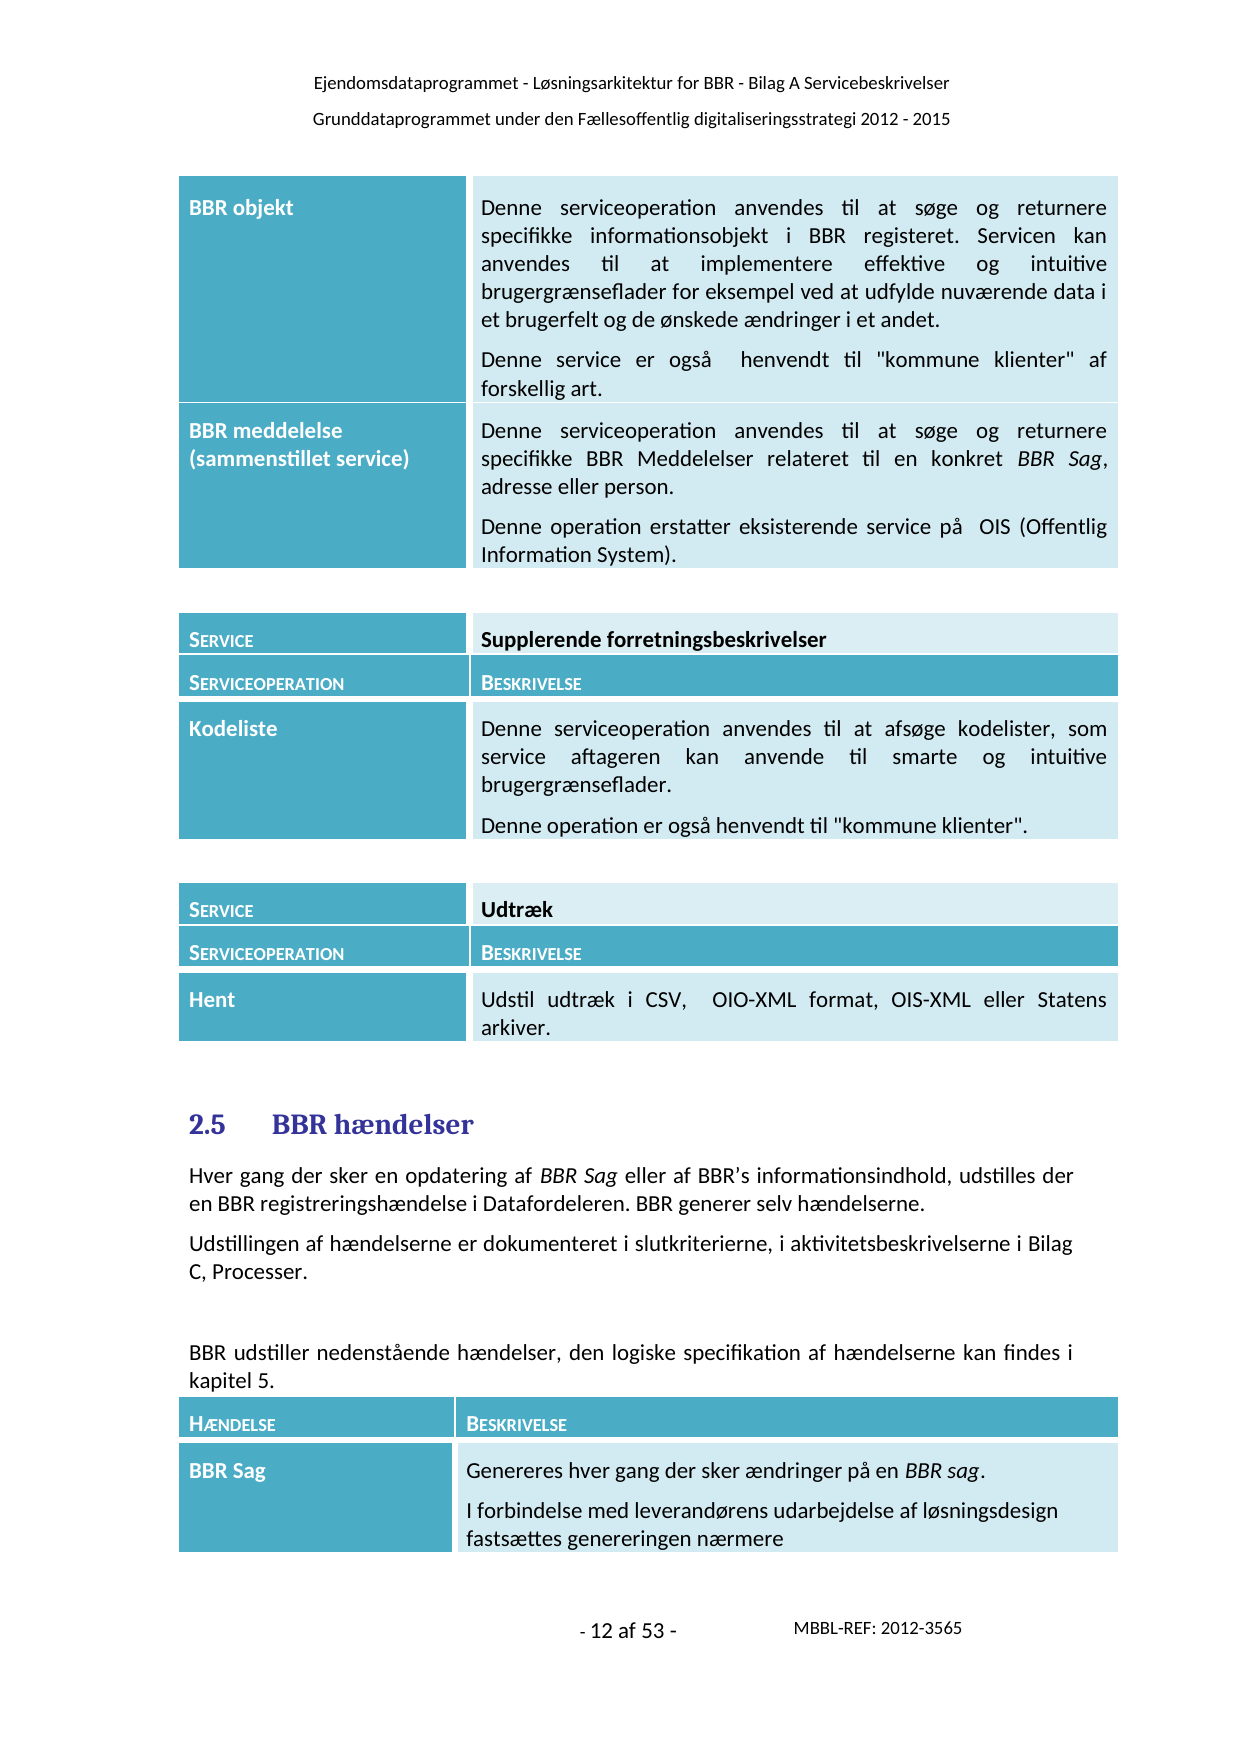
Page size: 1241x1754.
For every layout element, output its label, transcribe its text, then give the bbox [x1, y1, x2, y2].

table_header Service [179, 613, 466, 653]
text BBR udstiller nedenstående hændelser, den logiske specifikation af hændelserne kan findes i kapitel 5. [189, 1338, 1075, 1394]
table_cell Serviceoperation [179, 926, 469, 966]
table_cell Beskrivelse [471, 655, 1118, 696]
table_cell BBR Sag [179, 1443, 452, 1552]
table_header Hændelse [179, 1397, 454, 1437]
table_cell Udstil udtræk i CSV, OIO-XML format, OIS-XML eller Statens arkiver. [473, 973, 1118, 1041]
table_header Beskrivelse [456, 1397, 1118, 1437]
table_cell Hent [179, 973, 466, 1041]
table_cell Denne serviceoperation anvendes til at søge og returnere specifikke informationsobjekt i BBR registeret. Servicen kan anvendes til at implementere effektive og intuitive brugergrænseflader for eksempel ved at udfylde nuværende data i et brugerfelt og de ønskede ændringer i et andet. Denne service er også henvendt til "kommune klienter" af forskellig art. [473, 176, 1118, 402]
text Hver gang der sker en opdatering af BBR Sag eller af BBR’s informationsindhold, udstilles der en BBR registreringshændelse i Datafordeleren. BBR generer selv hændelserne. [189, 1161, 1075, 1217]
table_cell Genereres hver gang der sker ændringer på en BBR sag. I forbindelse med leverandørens udarbejdelse af løsningsdesign fastsættes genereringen nærmere [458, 1443, 1118, 1552]
table_cell Serviceoperation [179, 655, 469, 696]
table_cell Kodeliste [179, 702, 466, 839]
table_header Service [179, 883, 466, 924]
table_header Udtræk [473, 883, 1118, 924]
table_cell BBR meddelelse (sammenstillet service) [179, 403, 466, 568]
text Udstillingen af hændelserne er dokumenteret i slutkriterierne, i aktivitetsbeskrivelserne i Bilag C, Processer. [189, 1229, 1075, 1285]
table_cell Denne serviceoperation anvendes til at afsøge kodelister, som service aftageren kan anvende til smarte og intuitive brugergrænseflader. Denne operation er også henvendt til "kommune klienter". [473, 702, 1118, 839]
subtitle BBR hændelser [189, 1108, 1075, 1142]
table_header Supplerende forretningsbeskrivelser [473, 613, 1118, 653]
table_cell Denne serviceoperation anvendes til at søge og returnere specifikke BBR Meddelelser relateret til en konkret BBR Sag, adresse eller person. Denne operation erstatter eksisterende service på OIS (Offentlig Information System). [473, 403, 1118, 568]
table_cell BBR objekt [179, 176, 466, 402]
table_cell Beskrivelse [471, 926, 1118, 966]
